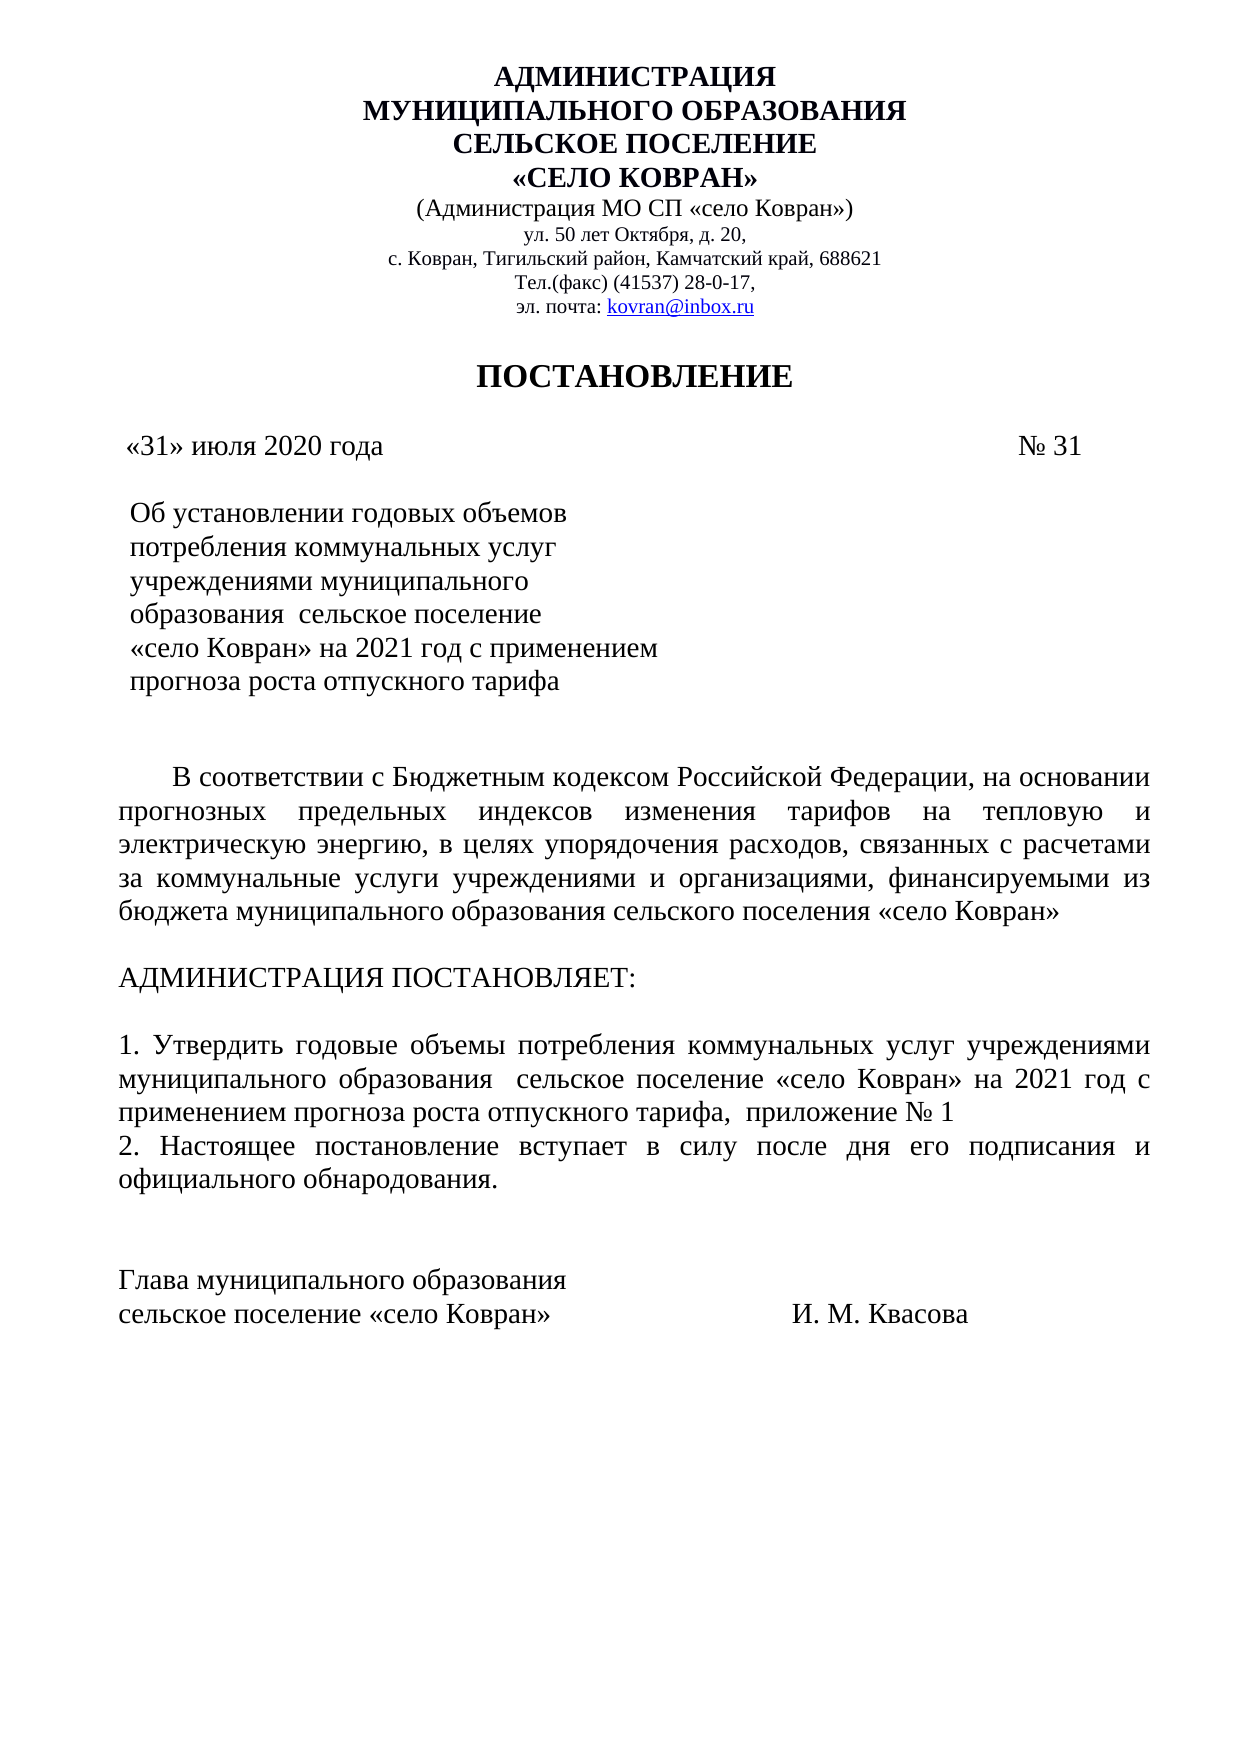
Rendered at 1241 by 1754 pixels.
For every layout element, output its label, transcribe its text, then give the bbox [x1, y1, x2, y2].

text Тел.(факс) (41537) 28-0-17, [118, 270, 1152, 294]
text «СЕЛО КОВРАН» [118, 160, 1152, 193]
text 2. Настоящее постановление вступает в силу после дня его подписания и официального обнародования. [118, 1128, 1152, 1195]
text СЕЛЬСКОЕ ПОСЕЛЕНИЕ [118, 126, 1152, 160]
table_header Об установлении годовых объемов потребления коммунальных услуг учреждениями муниципального образования сельское поселение «село Ковран» на 2021 год с применением прогноза роста отпускного тарифа [118, 496, 679, 730]
text эл. почта: kovran@inbox.ru [118, 294, 1152, 318]
text (Администрация МО СП «село Ковран») [118, 193, 1152, 222]
text АДМИНИСТРАЦИЯ ПОСТАНОВЛЯЕТ: [118, 960, 1152, 994]
text В соответствии с Бюджетным кодексом Российской Федерации, на основании прогнозных предельных индексов изменения тарифов на тепловую и электрическую энергию, в целях упорядочения расходов, связанных с расчетами за коммунальные услуги учреждениями и организациями, финансируемыми из бюджета муниципального образования сельского поселения «село Ковран» [118, 759, 1152, 927]
text с. Ковран, Тигильский район, Камчатский край, 688621 [118, 246, 1152, 270]
text Глава муниципального образования [118, 1262, 1152, 1296]
text МУНИЦИПАЛЬНОГО ОБРАЗОВАНИЯ [118, 93, 1152, 126]
text АДМИНИСТРАЦИЯ [118, 59, 1152, 93]
text «31» июля 2020 года № 31 [118, 428, 1152, 462]
text ул. 50 лет Октября, д. 20, [118, 222, 1152, 246]
text 1. Утвердить годовые объемы потребления коммунальных услуг учреждениями муниципального образования сельское поселение «село Ковран» на 2021 год с применением прогноза роста отпускного тарифа, приложение № 1 [118, 1027, 1152, 1128]
text сельское поселение «село Ковран» И. М. Квасова [118, 1296, 1152, 1329]
text ПОСТАНОВЛЕНИЕ [118, 357, 1152, 395]
